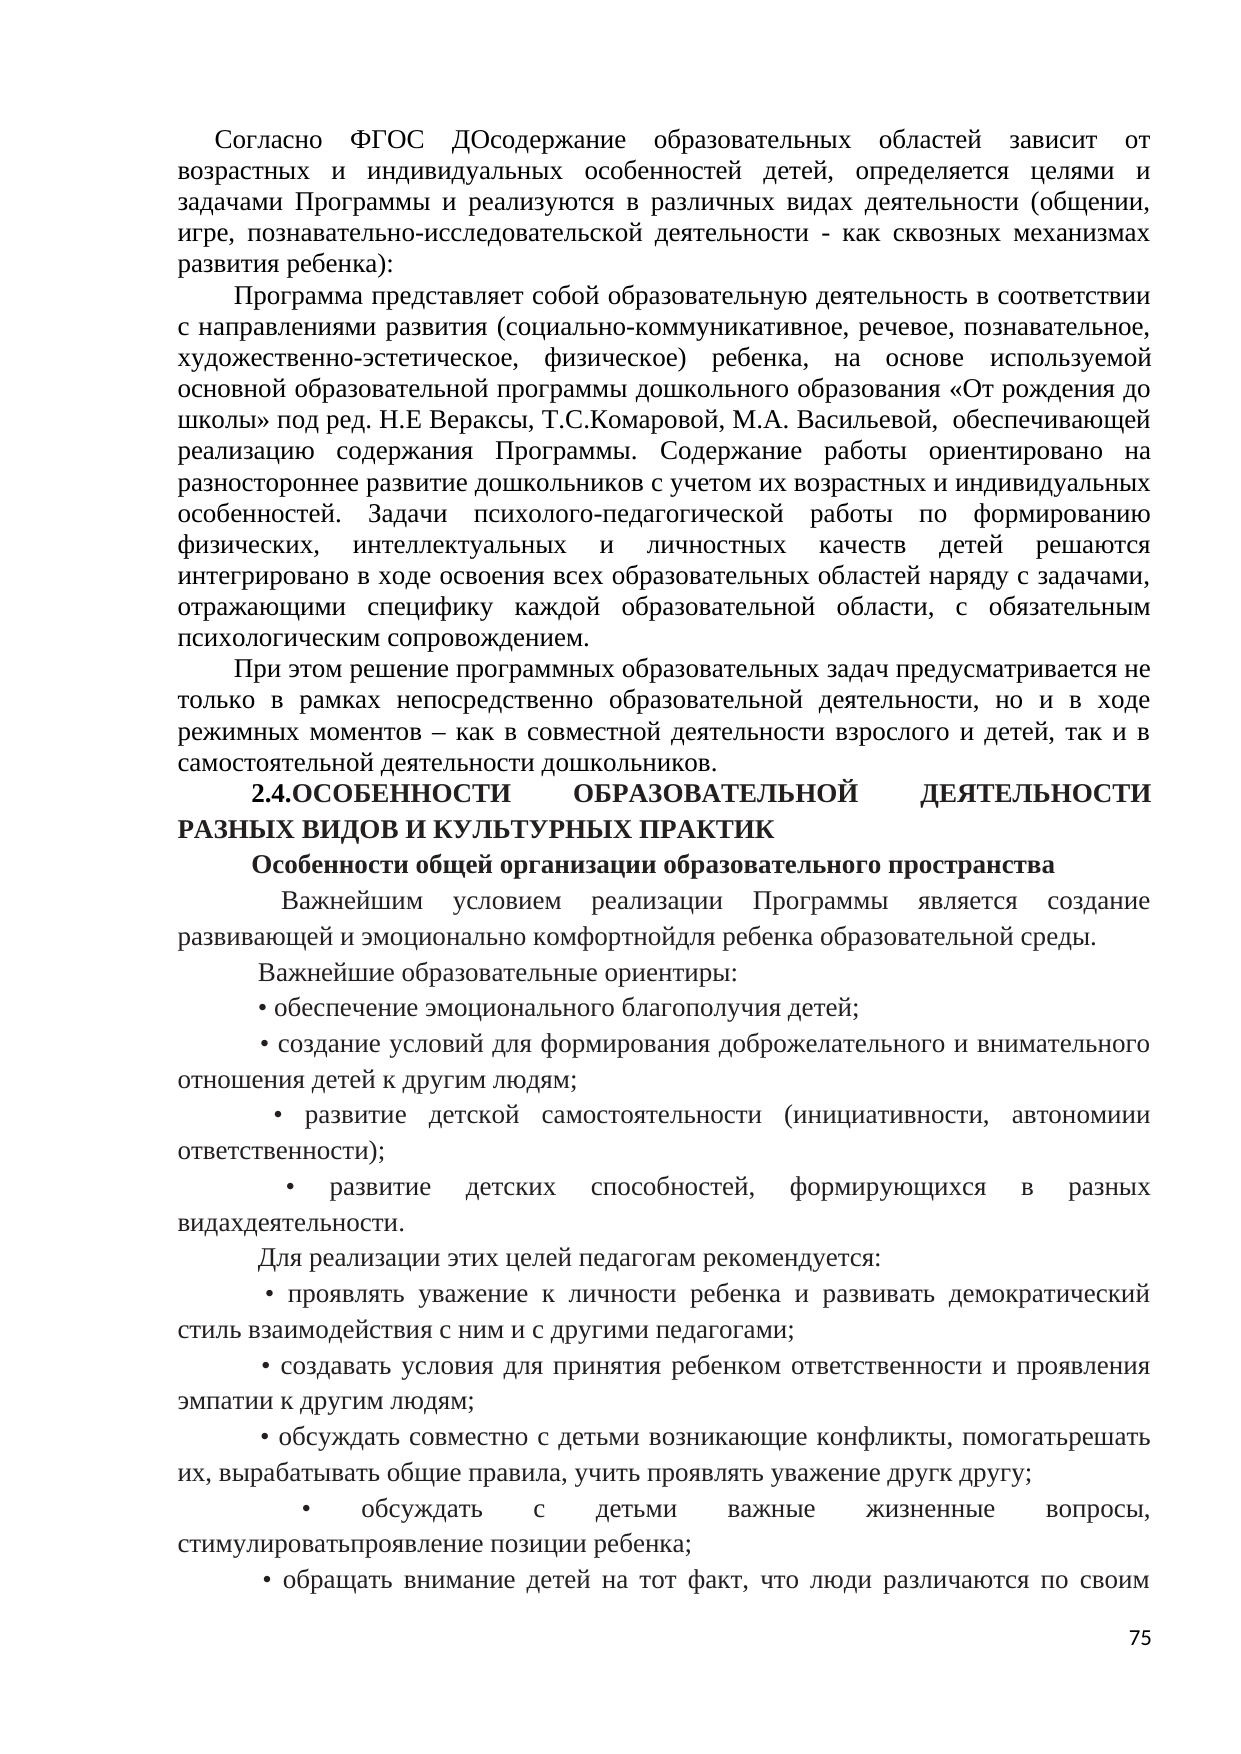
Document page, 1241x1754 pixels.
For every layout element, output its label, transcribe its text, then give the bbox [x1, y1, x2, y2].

text Особенности общей организации образовательного пространства [177, 848, 1152, 880]
text Программа представляет собой образовательную деятельность в соответствии с направлениями развития (социально-коммуникативное, речевое, познавательное, художественно-эстетическое, физическое) ребенка, на основе используемой основной образовательной программы дошкольного образования «От рождения до школы» под ред. Н.Е Вераксы, Т.С.Комаровой, М.А. Васильевой, обеспечивающей реализацию содержания Программы. Содержание работы ориентировано на разностороннее развитие дошкольников с учетом их возрастных и индивидуальных особенностей. Задачи психолого-педагогической работы по формированию физических, интеллектуальных и личностных качеств детей решаются интегрировано в ходе освоения всех образовательных областей наряду с задачами, отражающими специфику каждой образовательной области, с обязательным психологическим сопровождением. [177, 279, 1152, 652]
text • проявлять уважение к личности ребенка и развивать демократический стиль взаимодействия с ним и с другими педагогами; [177, 1277, 1152, 1344]
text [177, 1563, 1152, 1594]
text 2.4.ОСОБЕННОСТИ ОБРАЗОВАТЕЛЬНОЙ ДЕЯТЕЛЬНОСТИ РАЗНЫХ ВИДОВ И КУЛЬТУРНЫХ ПРАКТИК [177, 777, 1152, 844]
text • обсуждать с детьми важные жизненные вопросы, стимулироватьпроявление позиции ребенка; [177, 1492, 1152, 1558]
text Для реализации этих целей педагогам рекомендуется: [177, 1242, 1152, 1273]
text • обеспечение эмоционального благополучия детей; [177, 991, 1152, 1023]
text При этом решение программных образовательных задач предусматривается не только в рамках непосредственно образовательной деятельности, но и в ходе режимных моментов – как в совместной деятельности взрослого и детей, так и в самостоятельной деятельности дошкольников. [177, 652, 1152, 777]
text • развитие детской самостоятельности (инициативности, автономиии ответственности); [177, 1099, 1152, 1166]
text • развитие детских способностей, формирующихся в разных видахдеятельности. [177, 1170, 1152, 1237]
text • создавать условия для принятия ребенком ответственности и проявления эмпатии к другим людям; [177, 1349, 1152, 1416]
text • создание условий для формирования доброжелательного и внимательного отношения детей к другим людям; [177, 1027, 1152, 1094]
text • обсуждать совместно с детьми возникающие конфликты, помогатьрешать их, вырабатывать общие правила, учить проявлять уважение другк другу; [177, 1420, 1152, 1487]
text Важнейшие образовательные ориентиры: [177, 956, 1152, 987]
text Важнейшим условием реализации Программы является создание развивающей и эмоционально комфортнойдля ребенка образовательной среды. [177, 884, 1152, 951]
text Согласно ФГОС ДОсодержание образовательных областей зависит от возрастных и индивидуальных особенностей детей, определяется целями и задачами Программы и реализуются в различных видах деятельности (общении, игре, познавательно-исследовательской деятельности - как сквозных механизмах развития ребенка): [177, 123, 1152, 279]
